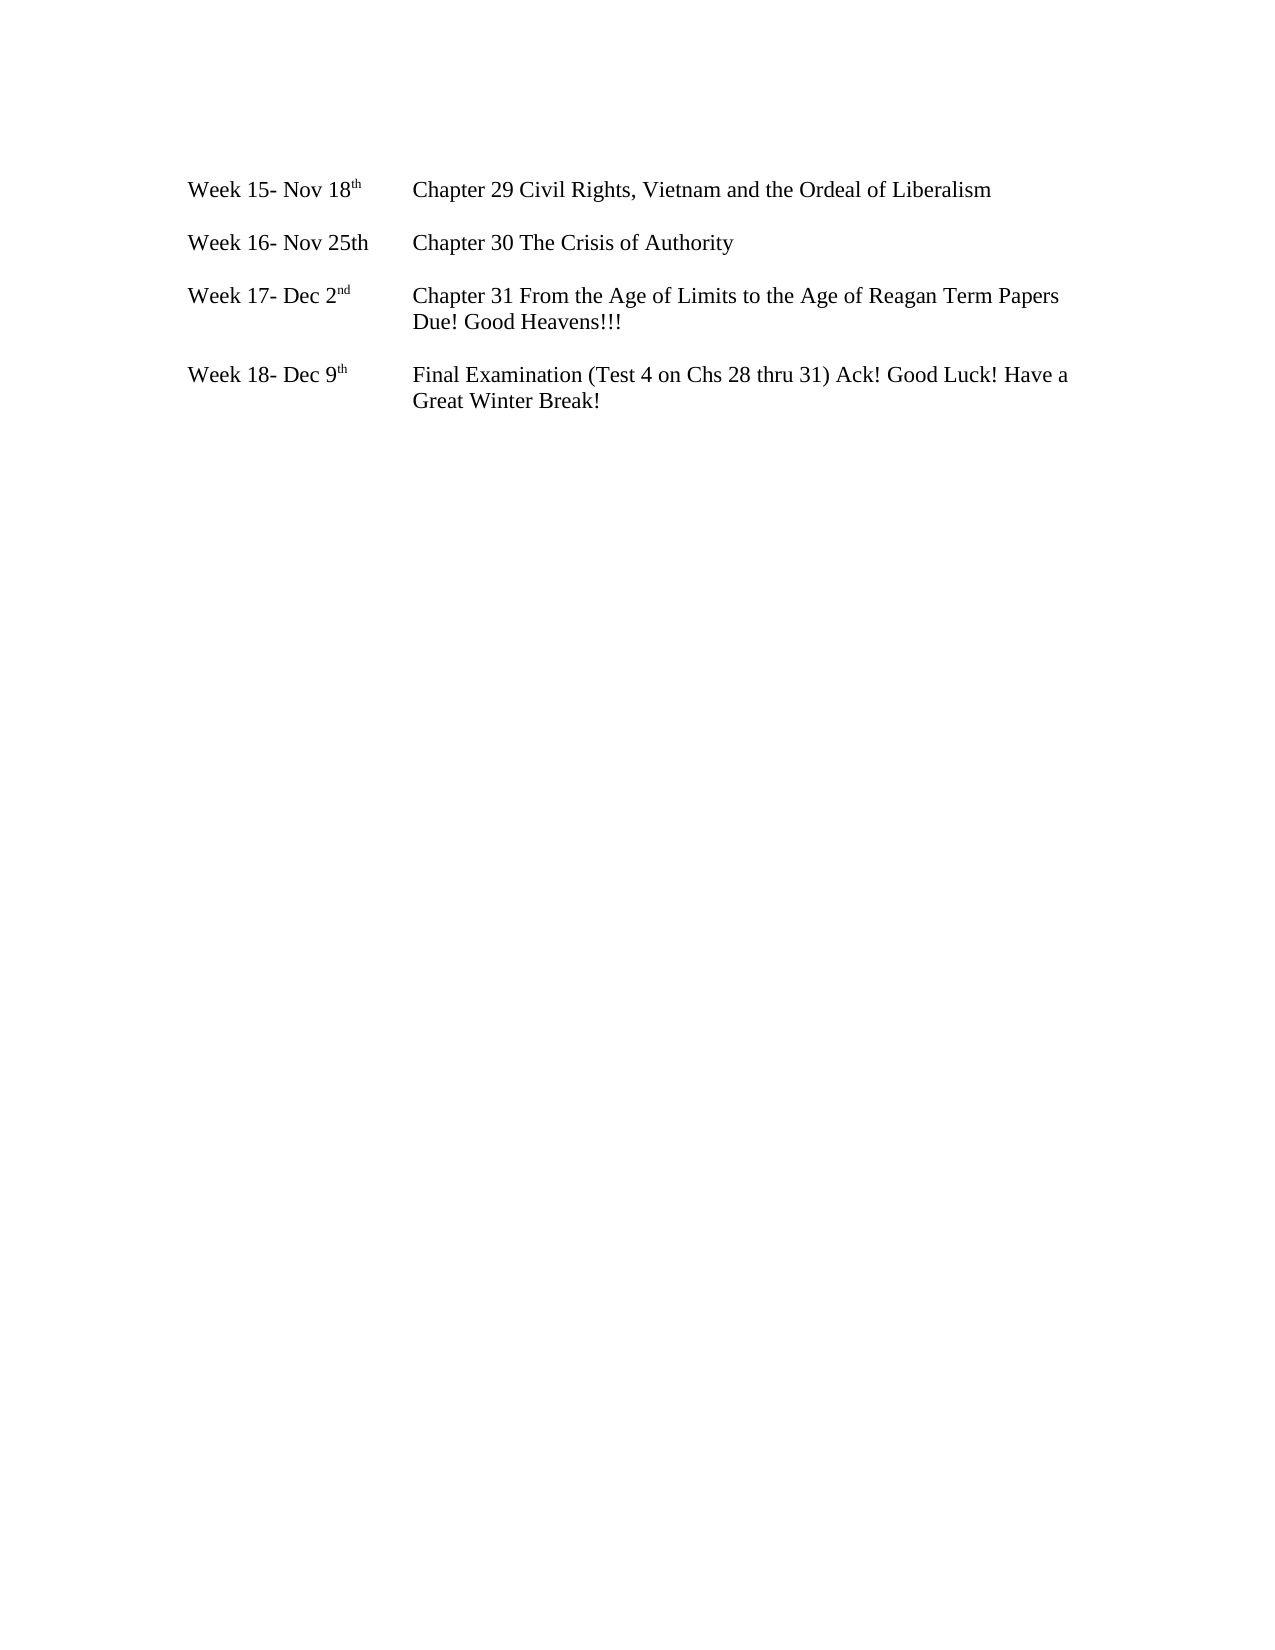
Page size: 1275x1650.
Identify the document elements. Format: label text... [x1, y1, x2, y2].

text Week 17- Dec 2nd Chapter 31 From the Age of Limits to the Age of Reagan Term Papers Due! Good Heavens!!! [187, 282, 1087, 334]
text Week 16- Nov 25th Chapter 30 The Crisis of Authority [187, 229, 1087, 255]
text Week 18- Dec 9th Final Examination (Test 4 on Chs 28 thru 31) Ack! Good Luck! Have a Great Winter Break! [187, 361, 1087, 413]
text Week 15- Nov 18th Chapter 29 Civil Rights, Vietnam and the Ordeal of Liberalism [187, 176, 1087, 203]
